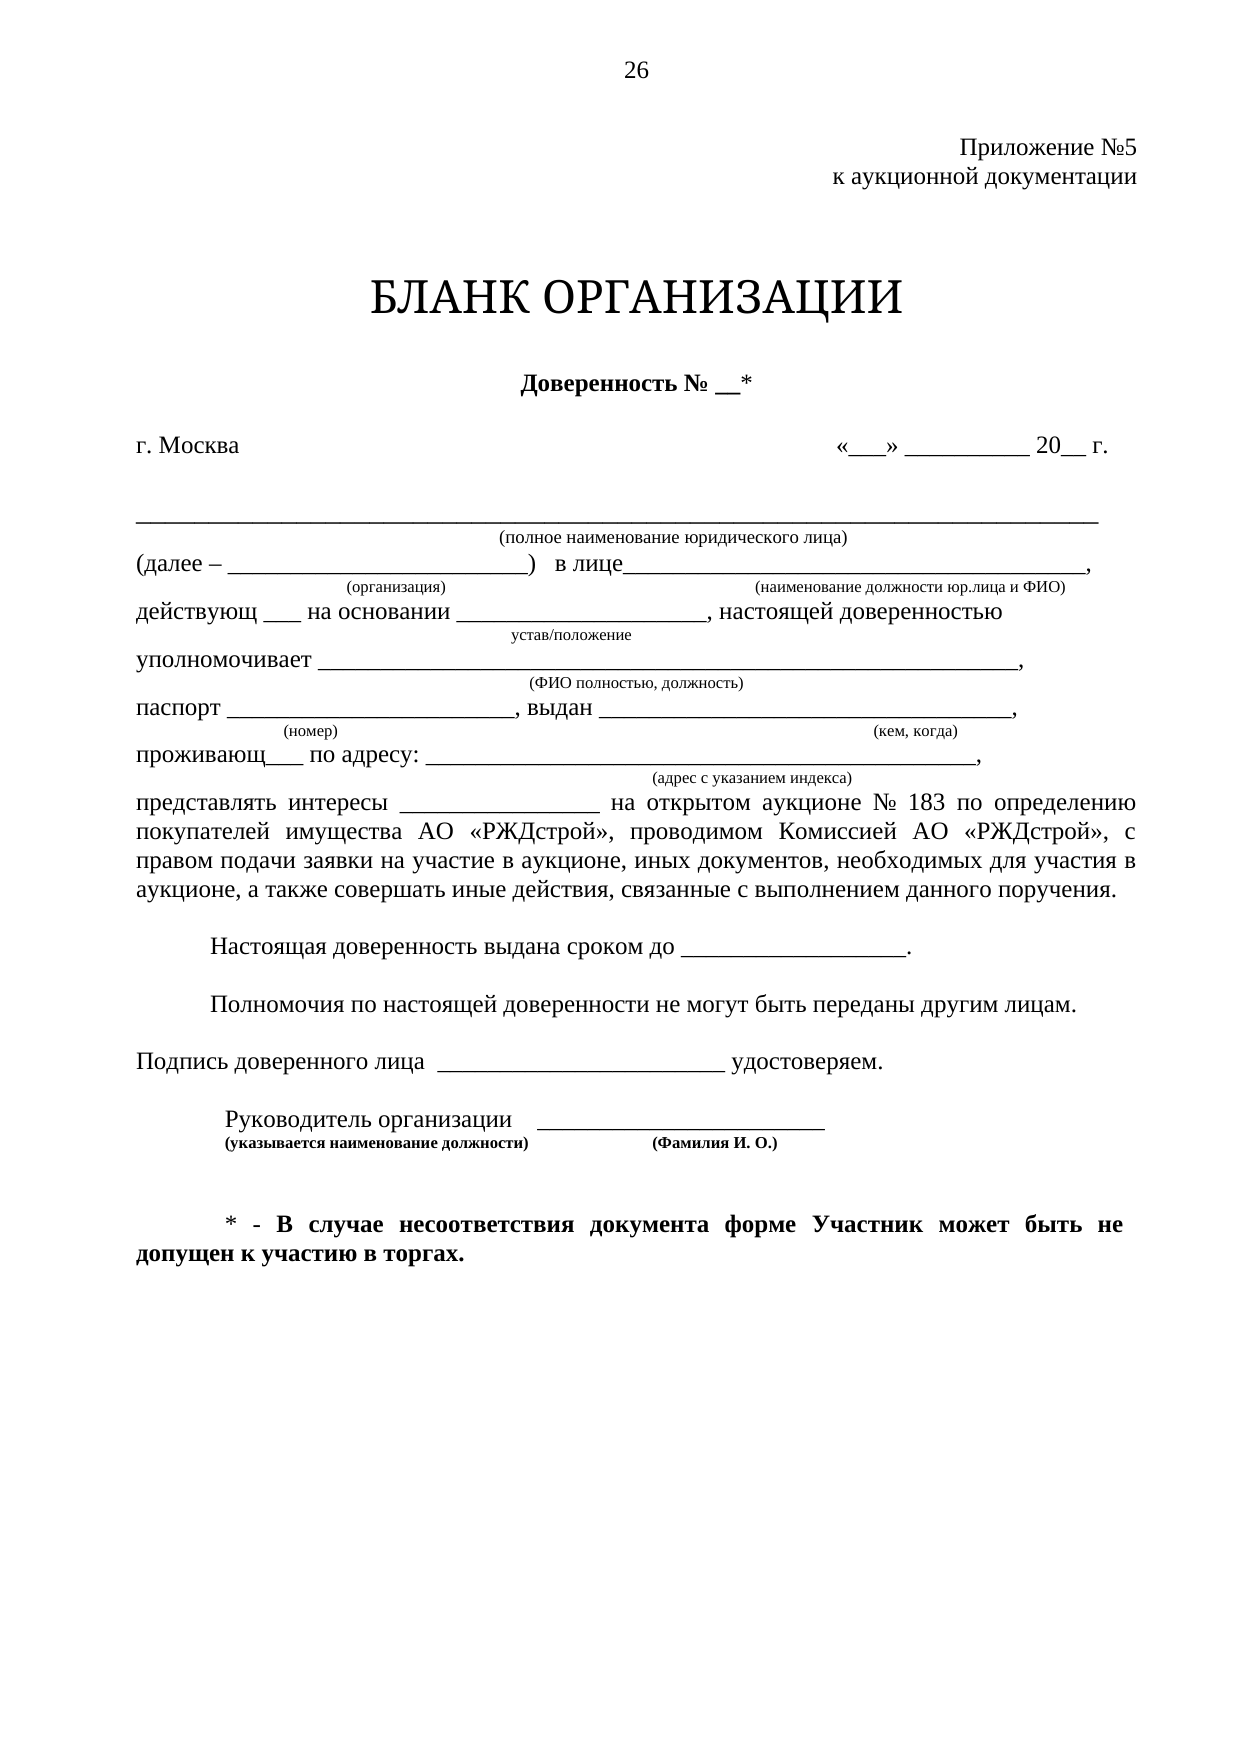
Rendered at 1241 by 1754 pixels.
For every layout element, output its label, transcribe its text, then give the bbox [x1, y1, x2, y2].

text Руководитель организации _______________________ [136, 1104, 1137, 1132]
text __________________________________________________________________ [136, 493, 1137, 526]
text уполномочивает ________________________________________________________, [136, 644, 1137, 672]
text Настоящая доверенность выдана сроком до __________________. [136, 931, 1137, 960]
text паспорт _______________________, выдан _________________________________, [136, 692, 1137, 720]
text представлять интересы ________________ на открытом аукционе № 183 по определению покупателей имущества АО «РЖДстрой», проводимом Комиссией АО «РЖДстрой», с правом подачи заявки на участие в аукционе, иных документов, необходимых для участия в аукционе, а также совершать иные действия, связанные с выполнением данного поручения. [136, 787, 1137, 902]
text БЛАНК ОРГАНИЗАЦИИ [136, 264, 1137, 327]
text Полномочия по настоящей доверенности не могут быть переданы другим лицам. [136, 989, 1137, 1017]
text (ФИО полностью, должность) [136, 672, 1137, 692]
text * - В случае несоответствия документа форме Участник может быть не допущен к участию в торгах. [136, 1209, 1124, 1267]
text (адрес с указанием индекса) [136, 768, 1137, 787]
text действующ ___ на основании ____________________, настоящей доверенностью [136, 596, 1137, 624]
text Доверенность № __* [136, 368, 1137, 397]
text (номер) (кем, когда) [136, 720, 1137, 739]
text (указывается наименование должности) (Фамилия И. О.) [136, 1132, 1137, 1152]
text (далее – ________________________) в лице_____________________________________, [136, 548, 1137, 577]
text устав/положение [436, 624, 1137, 644]
text (полное наименование юридического лица) [136, 526, 1137, 548]
text Подпись доверенного лица _______________________ удостоверяем. [136, 1046, 1137, 1075]
text к аукционной документации [136, 161, 1137, 190]
text (организация) (наименование должности юр.лица и ФИО) [136, 577, 1137, 596]
text проживающ___ по адресу: ____________________________________________, [136, 739, 1137, 768]
text г. Москва «___» __________ 20__ г. [136, 431, 1137, 459]
text Приложение №5 [136, 132, 1137, 161]
